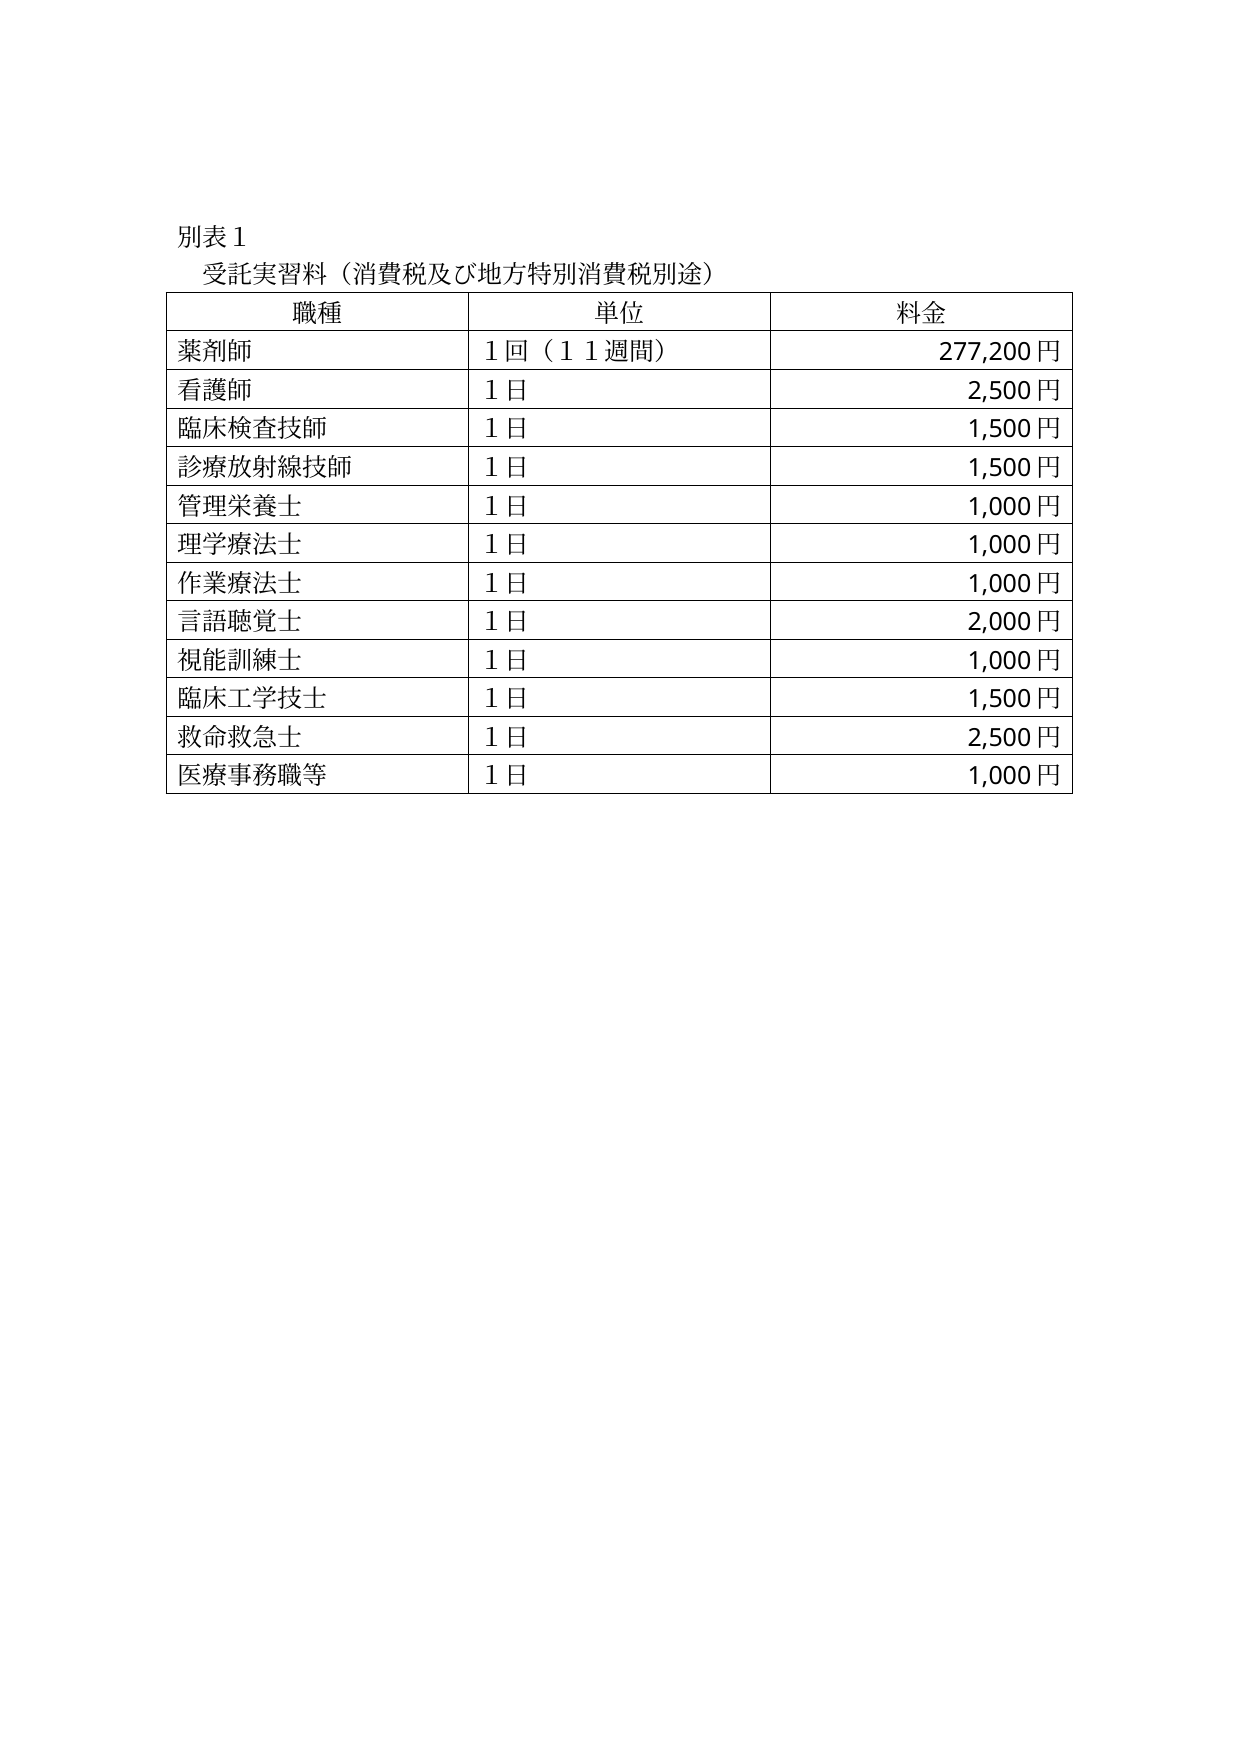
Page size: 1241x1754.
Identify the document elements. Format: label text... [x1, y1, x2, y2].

table_cell １日 [469, 717, 770, 754]
table_cell 1,500円 [771, 678, 1072, 716]
table_cell 医療事務職等 [167, 755, 468, 793]
table_cell １回（１１週間） [469, 331, 770, 369]
table_cell 1,000円 [771, 486, 1072, 523]
table_cell １日 [469, 486, 770, 523]
table_cell 臨床工学技士 [167, 678, 468, 716]
table_cell 薬剤師 [167, 331, 468, 369]
table_cell １日 [469, 409, 770, 446]
table_cell 臨床検査技師 [167, 409, 468, 446]
table_cell 1,500円 [771, 409, 1072, 446]
table_cell 視能訓練士 [167, 640, 468, 677]
table_cell １日 [469, 447, 770, 484]
table_header 料金 [771, 293, 1072, 330]
table_cell 2,500円 [771, 370, 1072, 407]
table_cell １日 [469, 370, 770, 407]
table_cell 277,200円 [771, 331, 1072, 369]
table_cell 看護師 [167, 370, 468, 407]
table_cell 2,500円 [771, 717, 1072, 754]
table_cell 理学療法士 [167, 524, 468, 562]
table_cell １日 [469, 678, 770, 716]
table_header 職種 [167, 293, 468, 330]
text 別表１ [177, 217, 1063, 254]
table_cell 救命救急士 [167, 717, 468, 754]
table_cell 1,500円 [771, 447, 1072, 484]
table_cell 1,000円 [771, 640, 1072, 677]
table_cell 診療放射線技師 [167, 447, 468, 484]
table_cell 言語聴覚士 [167, 601, 468, 639]
table_cell １日 [469, 524, 770, 562]
table_cell １日 [469, 755, 770, 793]
table_cell １日 [469, 563, 770, 600]
table_cell 1,000円 [771, 524, 1072, 562]
table_cell 2,000円 [771, 601, 1072, 639]
table_cell １日 [469, 601, 770, 639]
text 受託実習料（消費税及び地方特別消費税別途） [177, 254, 1063, 292]
table_header 単位 [469, 293, 770, 330]
table_cell 管理栄養士 [167, 486, 468, 523]
table_cell 1,000円 [771, 563, 1072, 600]
table_cell １日 [469, 640, 770, 677]
table_cell 1,000円 [771, 755, 1072, 793]
table_cell 作業療法士 [167, 563, 468, 600]
